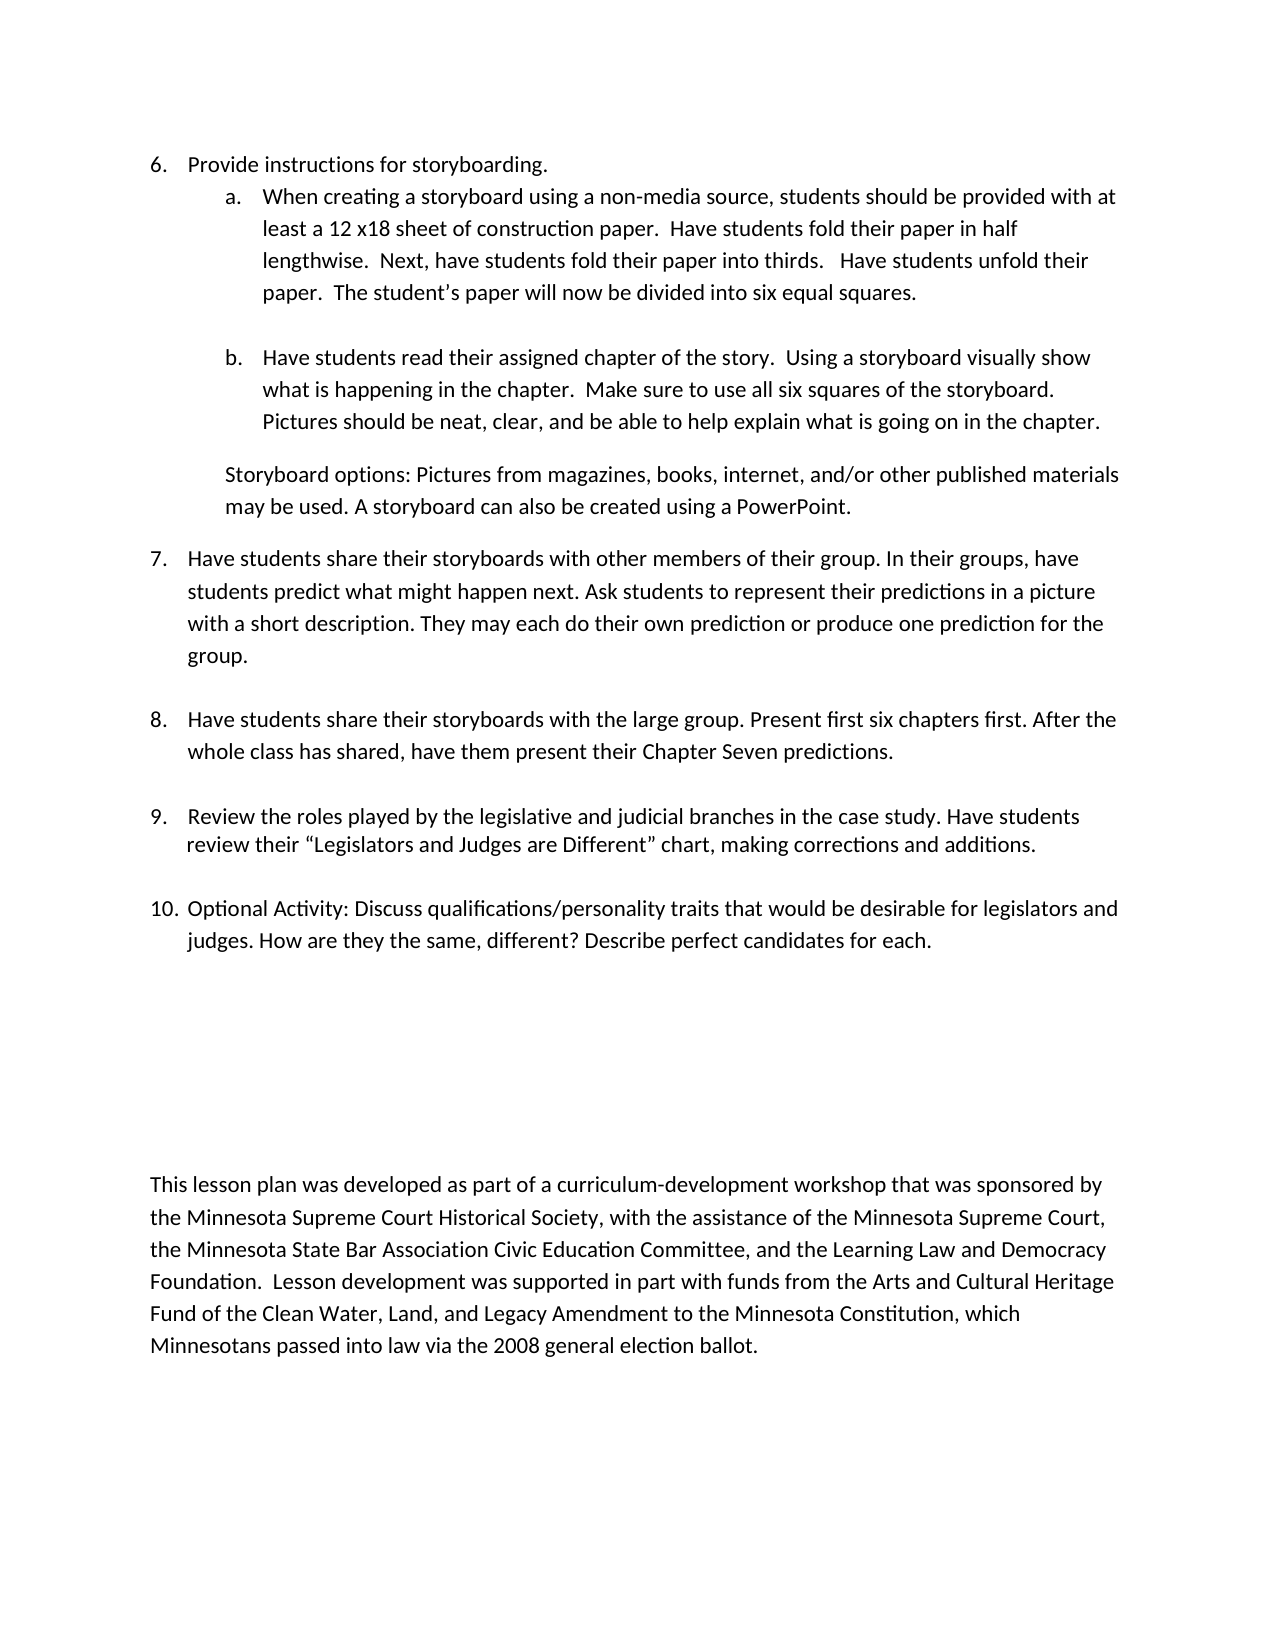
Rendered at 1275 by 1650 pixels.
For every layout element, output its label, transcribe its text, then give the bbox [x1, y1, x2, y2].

text 6. Provide instructions for storyboarding. [150, 150, 1129, 178]
text 7. Have students share their storyboards with other members of their group. In their groups, have students predict what might happen next. Ask students to represent their predictions in a picture with a short description. They may each do their own prediction or produce one prediction for the group. [150, 544, 1108, 669]
text 8. Have students share their storyboards with the large group. Present first six chapters first. After the whole class has shared, have them present their Chapter Seven predictions. [150, 706, 1121, 766]
text 9. Review the roles played by the legislative and judicial branches in the case study. Have students review their “Legislators and Judges are Different” chart, making corrections and additions. [150, 802, 1129, 858]
text This lesson plan was developed as part of a curriculum-development workshop that was sponsored by the Minnesota Supreme Court Historical Society, with the assistance of the Minnesota Supreme Court, the Minnesota State Bar Association Civic Education Committee, and the Learning Law and Democracy Foundation. Lesson development was supported in part with funds from the Arts and Cultural Heritage Fund of the Clean Water, Land, and Legacy Amendment to the Minnesota Constitution, which Minnesotans passed into law via the 2008 general election ballot. [150, 1171, 1119, 1359]
text Storyboard options: Pictures from magazines, books, internet, and/or other published materials may be used. A storyboard can also be created using a PowerPoint. [225, 460, 1123, 520]
text 10. Optional Activity: Discuss qualifications/personality traits that would be desirable for legislators and judges. How are they the same, different? Describe perfect candidates for each. [150, 894, 1123, 954]
text a. When creating a storyboard using a non-media source, students should be provided with at least a 12 x18 sheet of construction paper. Have students fold their paper in half lengthwise. Next, have students fold their paper into thirds. Have students unfold their paper. The student’s paper will now be divided into six equal squares. [225, 182, 1120, 307]
text b. Have students read their assigned chapter of the story. Using a storyboard visually show what is happening in the chapter. Make sure to use all six squares of the storyboard. Pictures should be neat, clear, and be able to help explain what is going on in the chapter. [225, 343, 1104, 435]
